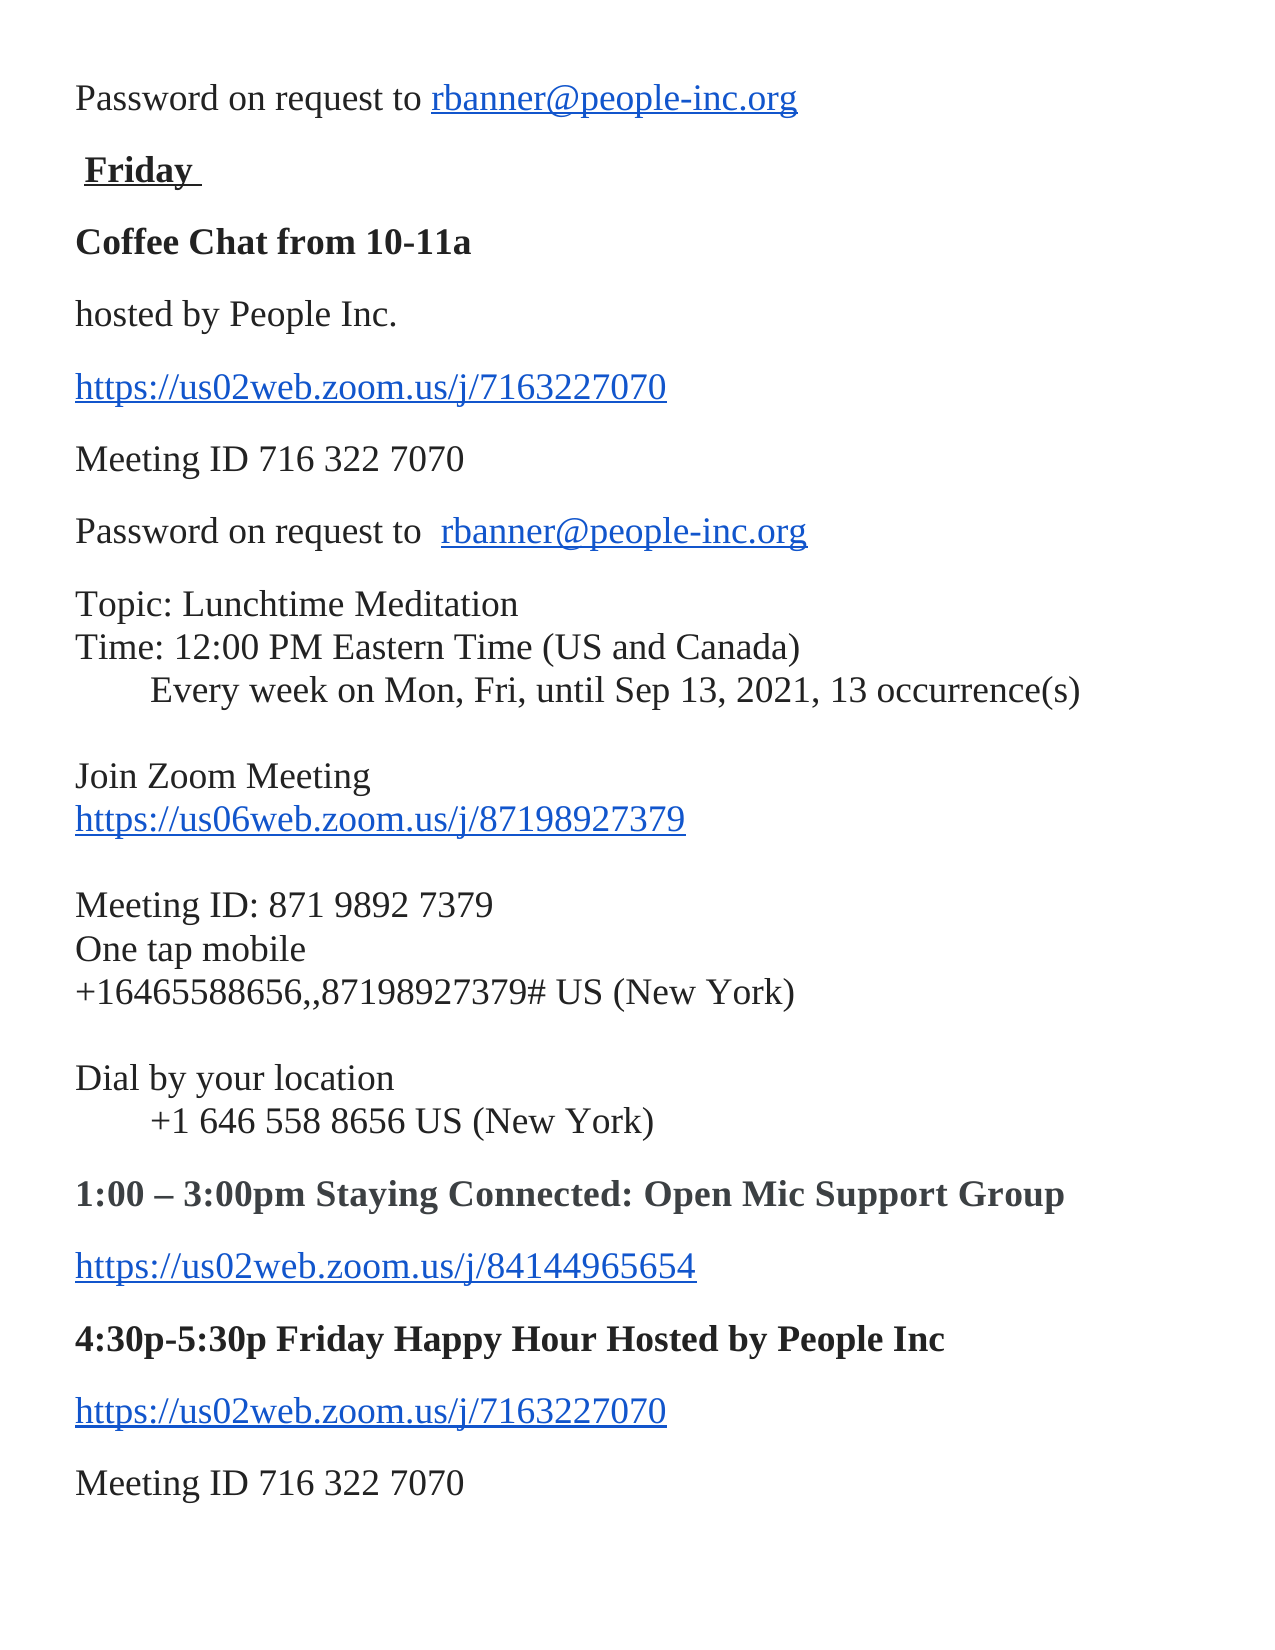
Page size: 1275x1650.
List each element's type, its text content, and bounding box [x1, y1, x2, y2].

text https://us02web.zoom.us/j/7163227070 [75, 364, 1200, 407]
text https://us02web.zoom.us/j/7163227070 [75, 1388, 1200, 1431]
text 1:00 – 3:00pm Staying Connected: Open Mic Support Group [75, 1171, 1200, 1214]
text Meeting ID 716 322 7070 [75, 436, 1200, 479]
text 4:30p-5:30p Friday Happy Hour Hosted by People Inc [75, 1316, 1200, 1359]
text Coffee Chat from 10-11a [75, 219, 1200, 263]
text Friday [75, 147, 1200, 190]
text Password on request to rbanner@people-inc.org [75, 75, 1200, 118]
text Password on request to rbanner@people-inc.org [75, 509, 1200, 552]
text Topic: Lunchtime Meditation Time: 12:00 PM Eastern Time (US and Canada) Every week on Mon, Fri, until Sep 13, 2021, 13 occurrence(s) Join Zoom Meeting https://us06web.zoom.us/j/87198927379 Meeting ID: 871 9892 7379 One tap mobile +16465588656,,87198927379# US (New York) Dial by your location +1 646 558 8656 US (New York) [75, 581, 1200, 1142]
text hosted by People Inc. [75, 292, 1200, 335]
text Meeting ID 716 322 7070 [75, 1461, 1200, 1504]
text https://us02web.zoom.us/j/84144965654 [75, 1244, 1200, 1287]
